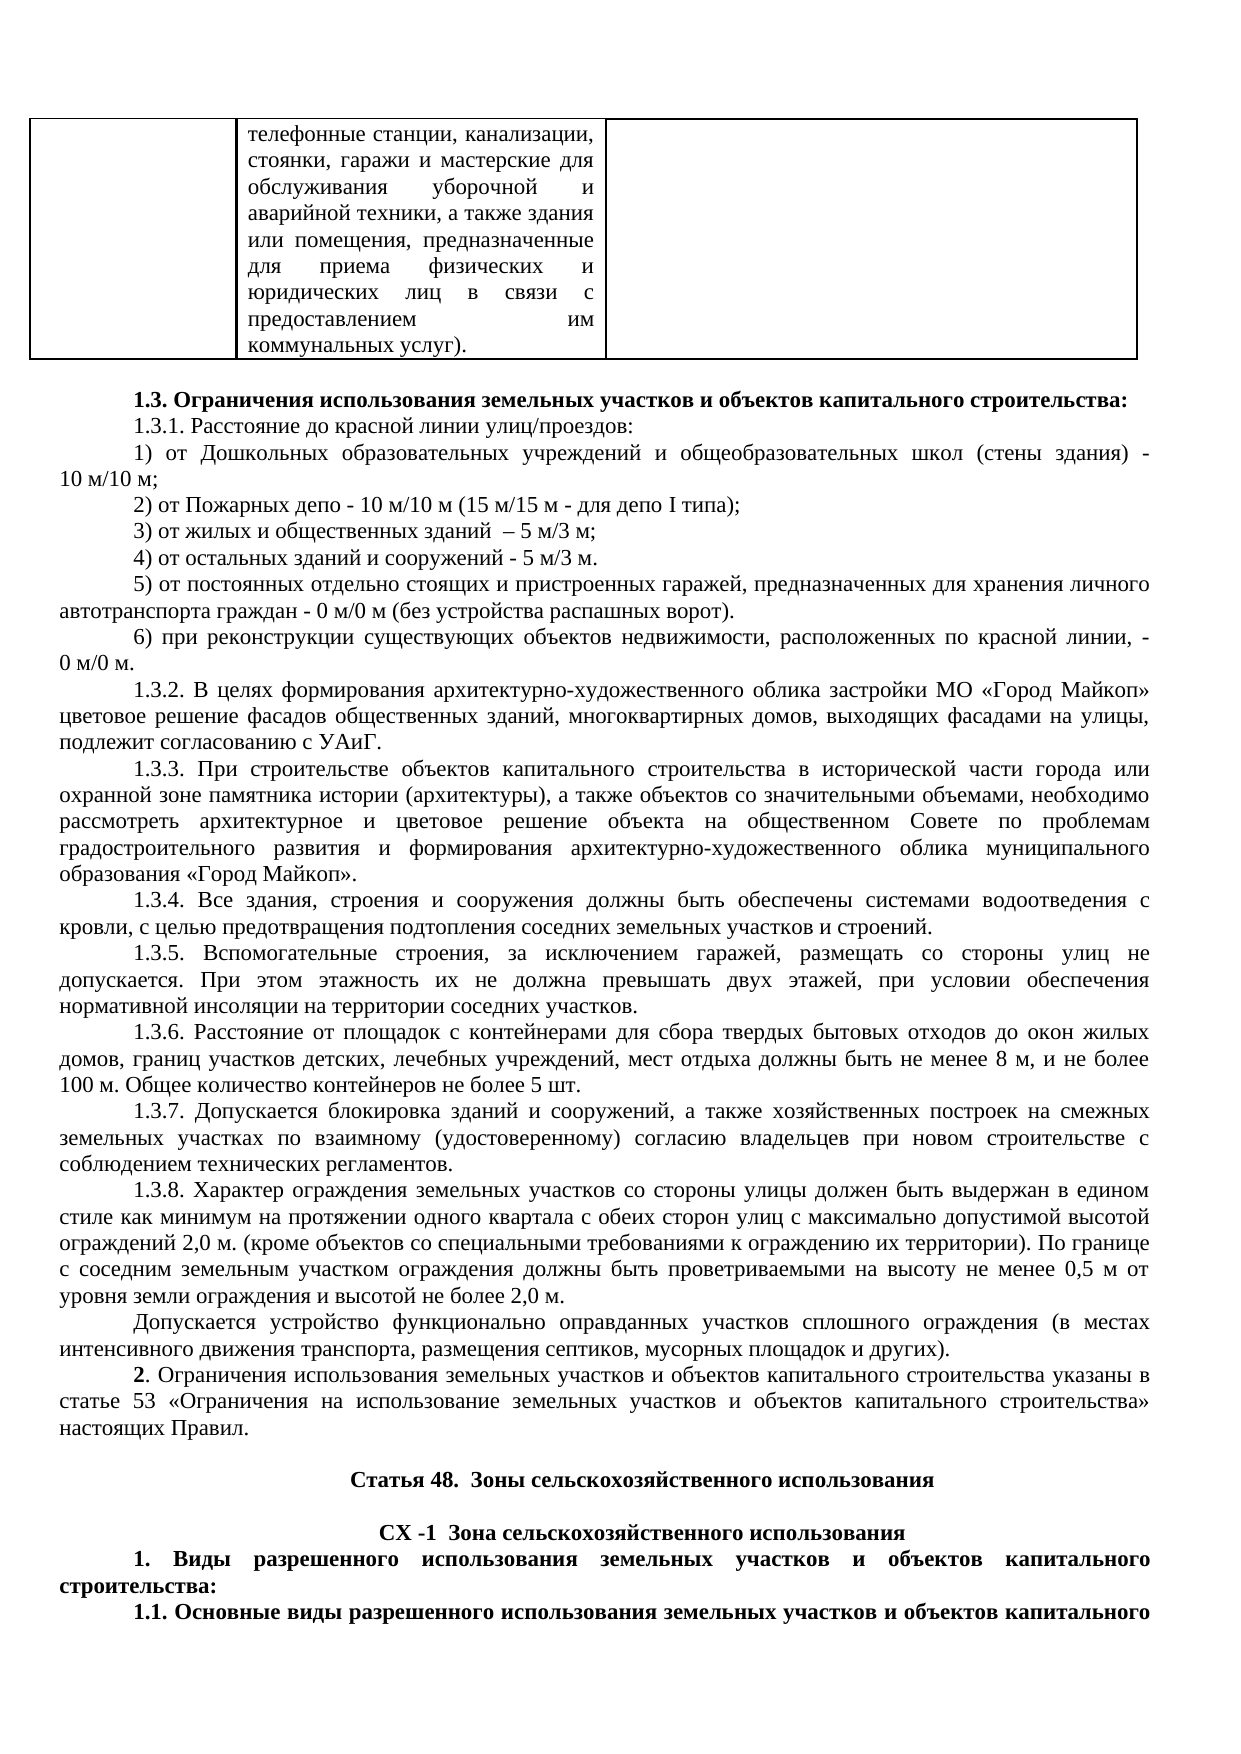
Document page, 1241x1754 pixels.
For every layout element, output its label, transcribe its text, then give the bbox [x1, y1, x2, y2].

text 1.3.1. Расстояние до красной линии улиц/проездов: [59, 412, 1152, 438]
text 1.3.5. Вспомогательные строения, за исключением гаражей, размещать со стороны улиц не допускается. При этом этажность их не должна превышать двух этажей, при условии обеспечения нормативной инсоляции на территории соседних участков. [59, 939, 1152, 1018]
text Допускается устройство функционально оправданных участков сплошного ограждения (в местах интенсивного движения транспорта, размещения септиков, мусорных площадок и других). [59, 1308, 1152, 1361]
text 1.3.8. Характер ограждения земельных участков со стороны улицы должен быть выдержан в едином стиле как минимум на протяжении одного квартала с обеих сторон улиц с максимально допустимой высотой ограждений 2,0 м. (кроме объектов со специальными требованиями к ограждению их территории). По границе с соседним земельным участком ограждения должны быть проветриваемыми на высоту не менее 0,5 м от уровня земли ограждения и высотой не более 2,0 м. [59, 1176, 1152, 1308]
text 1.3.6. Расстояние от площадок с контейнерами для сбора твердых бытовых отходов до окон жилых домов, границ участков детских, лечебных учреждений, мест отдыха должны быть не менее 8 м, и не более 100 м. Общее количество контейнеров не более 5 шт. [59, 1018, 1152, 1097]
text Статья 48. Зоны сельскохозяйственного использования [59, 1466, 1152, 1493]
text 1.3.3. При строительстве объектов капитального строительства в исторической части города или охранной зоне памятника истории (архитектуры), а также объектов со значительными объемами, необходимо рассмотреть архитектурное и цветовое решение объекта на общественном Совете по проблемам градостроительного развития и формирования архитектурно-художественного облика муниципального образования «Город Майкоп». [59, 755, 1152, 887]
text СХ -1 Зона сельскохозяйственного использования [59, 1519, 1152, 1545]
text 2) от Пожарных депо - 10 м/10 м (15 м/15 м - для депо I типа); [59, 491, 1152, 518]
text 1.3.4. Все здания, строения и сооружения должны быть обеспечены системами водоотведения с кровли, с целью предотвращения подтопления соседних земельных участков и строений. [59, 887, 1152, 939]
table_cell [607, 120, 1136, 357]
text 1.3.7. Допускается блокировка зданий и сооружений, а также хозяйственных построек на смежных земельных участках по взаимному (удостоверенному) согласию владельцев при новом строительстве с соблюдением технических регламентов. [59, 1097, 1152, 1176]
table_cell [238, 119, 605, 357]
text 1.3.2. В целях формирования архитектурно-художественного облика застройки МО «Город Майкоп» цветовое решение фасадов общественных зданий, многоквартирных домов, выходящих фасадами на улицы, подлежит согласованию с УАиГ. [59, 676, 1152, 755]
text 1. Виды разрешенного использования земельных участков и объектов капитального строительства: [59, 1545, 1152, 1598]
text 6) при реконструкции существующих объектов недвижимости, расположенных по красной линии, - 0 м/0 м. [59, 623, 1152, 676]
text 4) от остальных зданий и сооружений - 5 м/3 м. [59, 544, 1152, 570]
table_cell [31, 119, 235, 357]
text 1.3. Ограничения использования земельных участков и объектов капитального строительства: [59, 386, 1152, 412]
text 2. Ограничения использования земельных участков и объектов капитального строительства указаны в статье 53 «Ограничения на использование земельных участков и объектов капитального строительства» настоящих Правил. [59, 1361, 1152, 1440]
text 3) от жилых и общественных зданий – 5 м/3 м; [59, 518, 1152, 544]
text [59, 1598, 1152, 1624]
text 1) от Дошкольных образовательных учреждений и общеобразовательных школ (стены здания) - 10 м/10 м; [59, 438, 1152, 491]
text 5) от постоянных отдельно стоящих и пристроенных гаражей, предназначенных для хранения личного автотранспорта граждан - 0 м/0 м (без устройства распашных ворот). [59, 570, 1152, 623]
